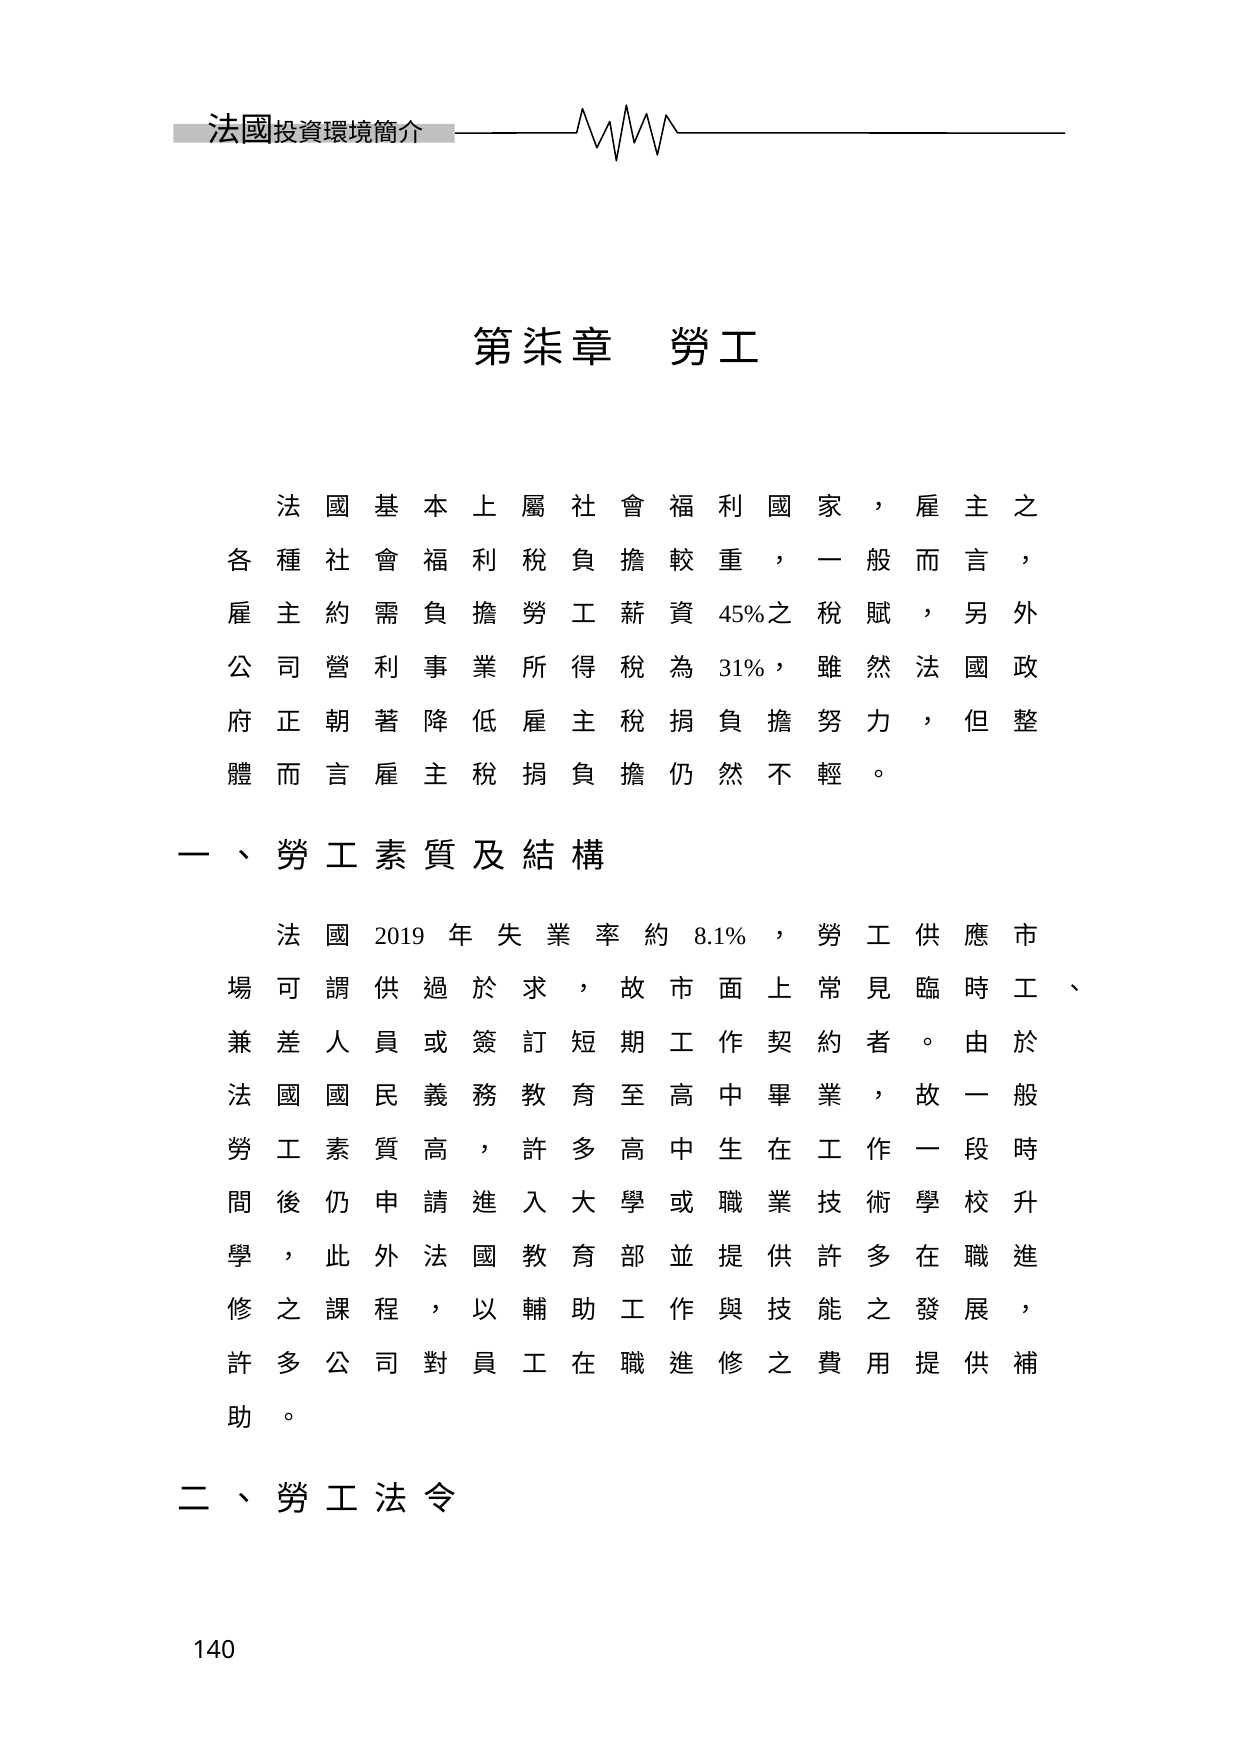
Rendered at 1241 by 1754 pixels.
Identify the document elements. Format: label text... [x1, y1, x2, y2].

text 二、勞工法令 [178, 1469, 1063, 1522]
text 法國2019年失業率約8.1%，勞工供應市場可謂供過於求，故市面上常見臨時工、兼差人員或簽訂短期工作契約者。由於法國國民義務教育至高中畢業，故一般勞工素質高，許多高中生在工作一段時間後仍申請進入大學或職業技術學校升學，此外法國教育部並提供許多在職進修之課程，以輔助工作與技能之發展，許多公司對員工在職進修之費用提供補助。 [219, 906, 1063, 1442]
text 法國基本上屬社會福利國家，雇主之各種社會福利稅負擔較重，一般而言，雇主約需負擔勞工薪資45%之稅賦，另外公司營利事業所得稅為31%，雖然法國政府正朝著降低雇主稅捐負擔努力，但整體而言雇主稅捐負擔仍然不輕。 [219, 478, 1063, 799]
text 一、勞工素質及結構 [178, 826, 1063, 880]
text 第柒章 勞工 [178, 291, 1063, 398]
